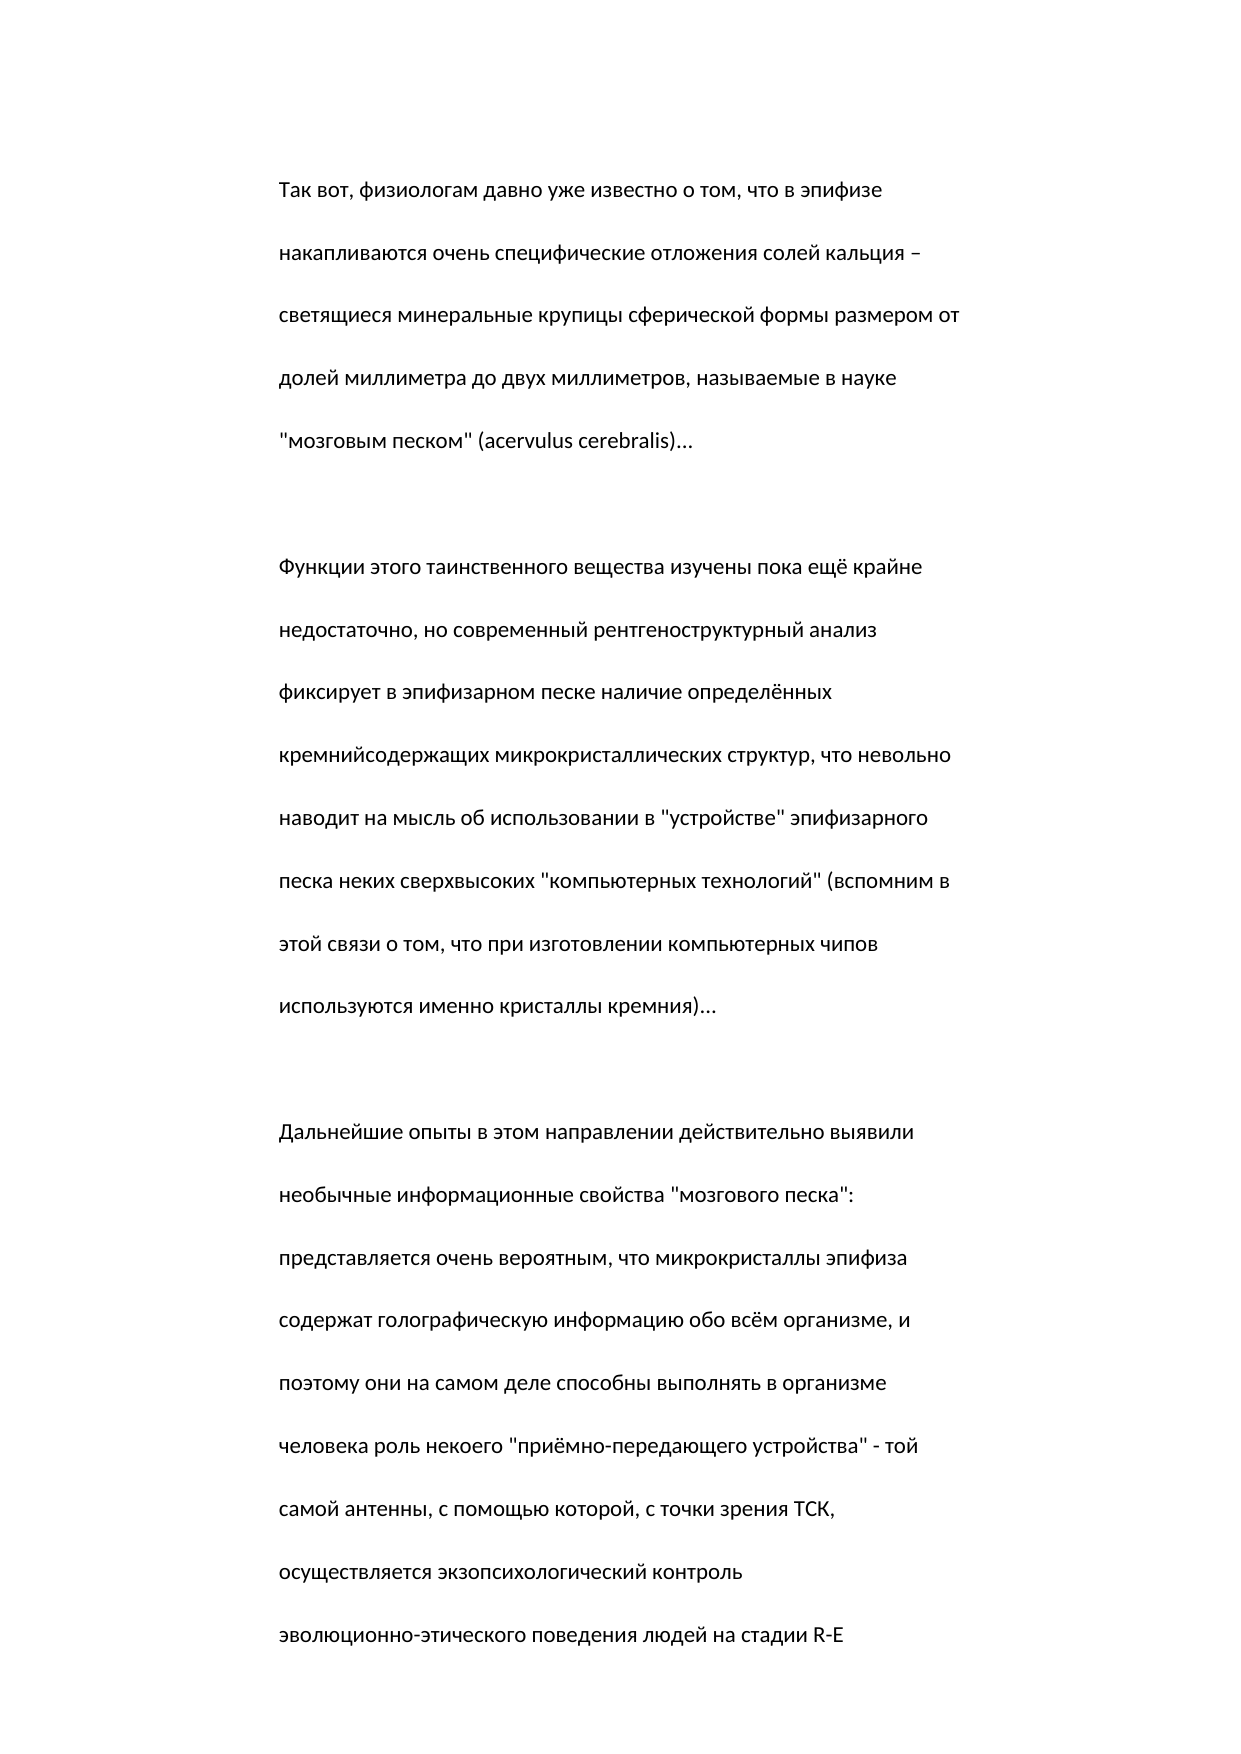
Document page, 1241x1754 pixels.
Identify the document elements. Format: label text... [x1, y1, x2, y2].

text долей миллиметра до двух миллиметров, называемые в науке [112, 363, 1140, 391]
text песка неких сверхвысоких "компьютерных технологий" (вспомним в [112, 866, 1140, 894]
text человека роль некоего "приёмно-передающего устройства" - той [112, 1431, 1140, 1459]
text этой связи о том, что при изготовлении компьютерных чипов [112, 929, 1140, 957]
text содержат голографическую информацию обо всём организме, и [112, 1306, 1140, 1334]
text Дальнейшие опыты в этом направлении действительно выявили [112, 1117, 1140, 1145]
text эволюционно-этического поведения людей на стадии R-Е [112, 1620, 1140, 1648]
text представляется очень вероятным, что микрокристаллы эпифиза [112, 1243, 1140, 1271]
text самой антенны, с помощью которой, с точки зрения ТСК, [112, 1494, 1140, 1522]
text "мозговым песком" (acervulus cerebralis)... [112, 426, 1140, 454]
text наводит на мысль об использовании в "устройстве" эпифизарного [112, 803, 1140, 831]
text необычные информационные свойства "мозгового песка": [112, 1180, 1140, 1208]
text используются именно кристаллы кремния)... [112, 992, 1140, 1019]
text недостаточно, но современный рентгеноструктурный анализ [112, 615, 1140, 643]
text светящиеся минеральные крупицы сферической формы размером от [112, 301, 1140, 329]
text Так вот, физиологам давно уже известно о том, что в эпифизе [112, 175, 1140, 203]
text кремнийсодержащих микрокристаллических структур, что невольно [112, 740, 1140, 768]
text накапливаются очень специфические отложения солей кальция – [112, 238, 1140, 266]
text осуществляется экзопсихологический контроль [112, 1557, 1140, 1585]
text поэтому они на самом деле способны выполнять в организме [112, 1368, 1140, 1396]
text фиксирует в эпифизарном песке наличие определённых [112, 677, 1140, 706]
text Функции этого таинственного вещества изучены пока ещё крайне [112, 552, 1140, 580]
